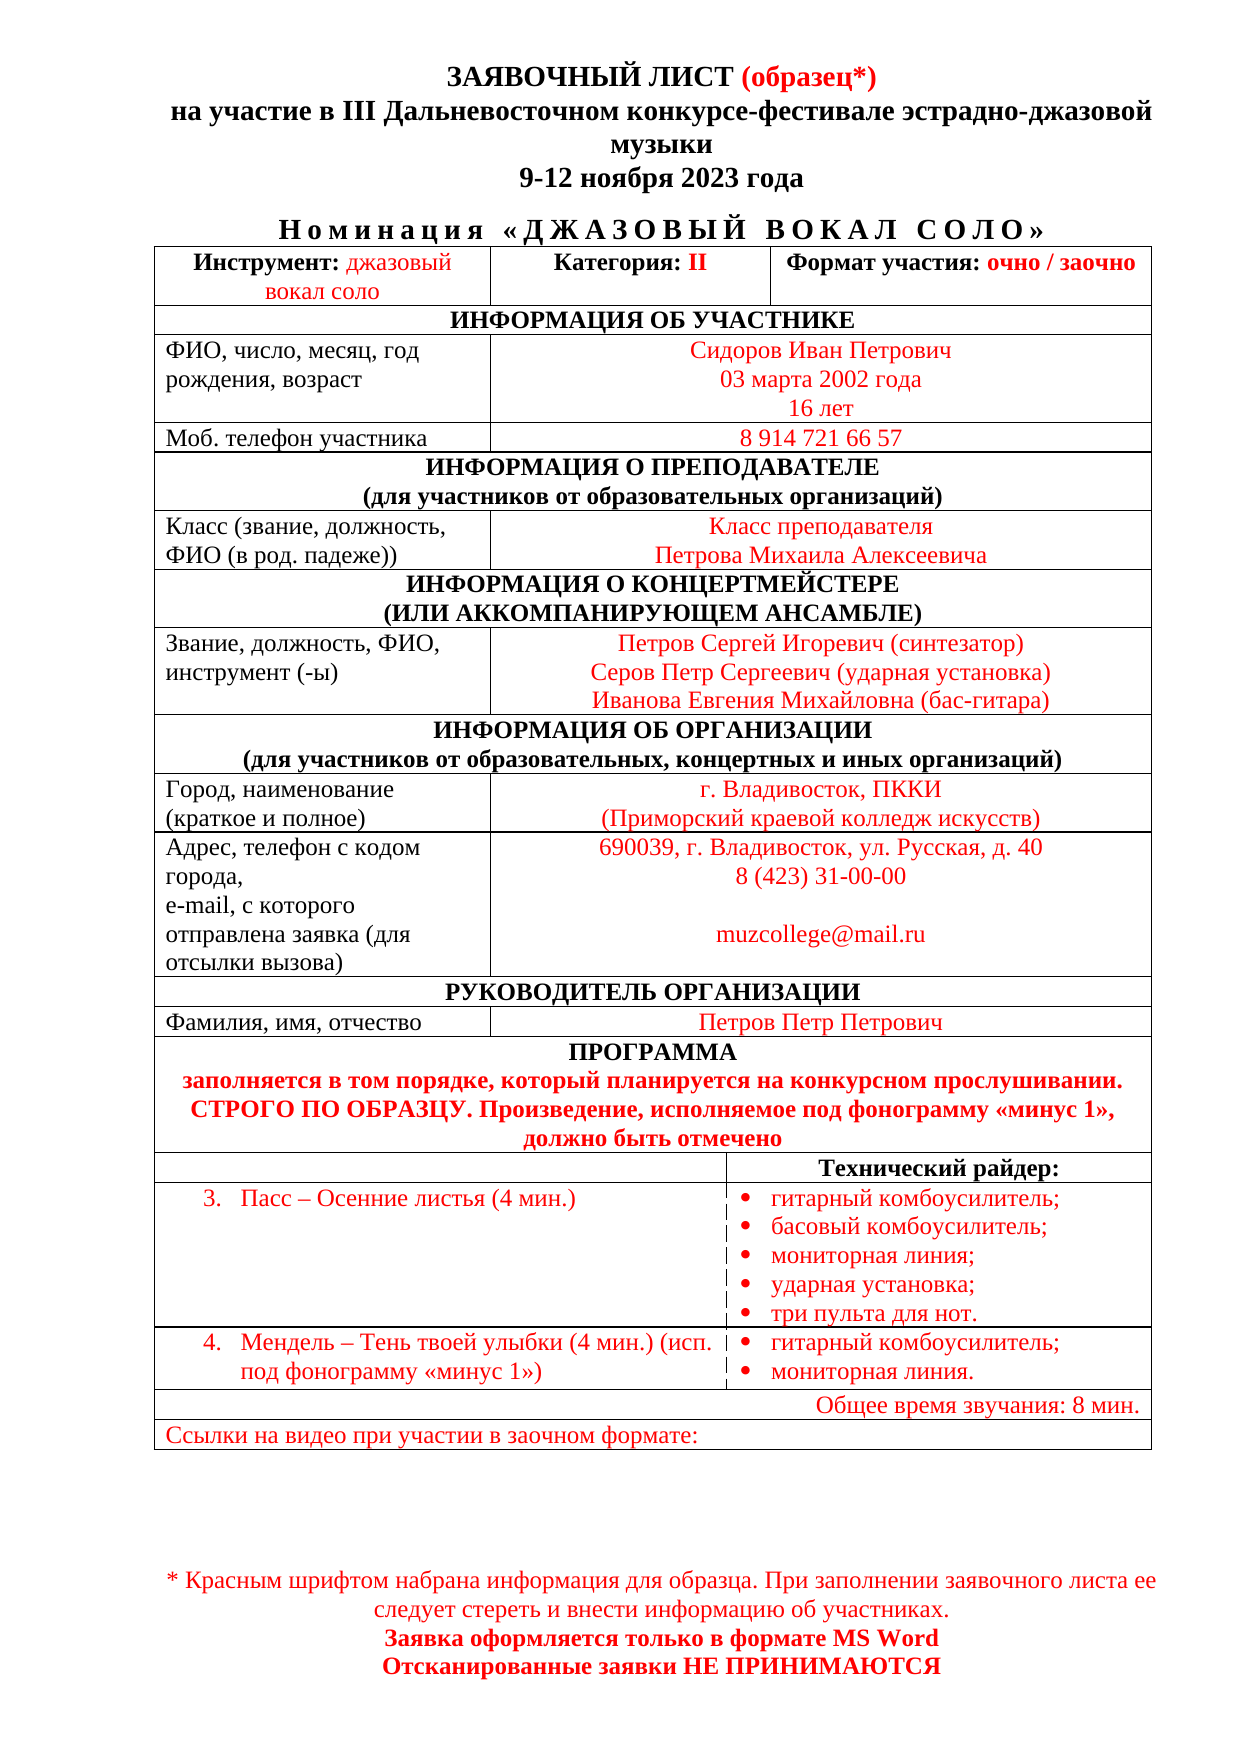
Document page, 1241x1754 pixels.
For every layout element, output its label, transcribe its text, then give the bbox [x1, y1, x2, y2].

table_cell Класс преподавателя Петрова Михаила Алексеевича [491, 511, 1151, 568]
table_header Инструмент: джазовый вокал соло [155, 247, 490, 304]
table_cell Фамилия, имя, отчество [155, 1007, 490, 1036]
table_cell Ссылки на видео при участии в заочном формате: [155, 1420, 1151, 1448]
text 9-12 ноября 2023 года [165, 160, 1157, 193]
table_header Формат участия: очно / заочно [771, 247, 1151, 304]
table_cell Пасс – Осенние листья (4 мин.) [155, 1183, 726, 1326]
text ЗАЯВОЧНЫЙ ЛИСТ (образец*) [165, 59, 1157, 93]
table_cell Общее время звучания: 8 мин. [155, 1390, 1151, 1419]
table_cell Класс (звание, должность, ФИО (в род. падеже)) [155, 511, 490, 568]
table_cell ИНФОРМАЦИЯ ОБ ОРГАНИЗАЦИИ (для участников от образовательных, концертных и иных организаций) [155, 715, 1151, 773]
table_cell Звание, должность, ФИО, инструмент (-ы) [155, 628, 490, 714]
table_cell Петров Сергей Игоревич (синтезатор) Серов Петр Сергеевич (ударная установка) Иванова Евгения Михайловна (бас-гитара) [491, 628, 1151, 714]
table_cell 8 914 721 66 57 [491, 423, 1151, 451]
table_cell РУКОВОДИТЕЛЬ ОРГАНИЗАЦИИ [155, 977, 1151, 1006]
table_cell ИНФОРМАЦИЯ О КОНЦЕРТМЕЙСТЕРЕ (ИЛИ АККОМПАНИРУЮЩЕМ АНСАМБЛЕ) [155, 570, 1151, 627]
table_cell Технический райдер: [727, 1153, 1151, 1182]
table_cell г. Владивосток, ПККИ (Приморский краевой колледж искусств) [491, 774, 1151, 831]
table_cell ФИО, число, месяц, год рождения, возраст [155, 335, 490, 422]
text на участие в III Дальневосточном конкурсе-фестивале эстрадно-джазовой музыки [165, 93, 1157, 160]
table_cell ИНФОРМАЦИЯ О ПРЕПОДАВАТЕЛЕ (для участников от образовательных организаций) [155, 453, 1151, 510]
text Номинация «ДЖАЗОВЫЙ ВОКАЛ СОЛО» [165, 212, 1157, 246]
table_cell Адрес, телефон с кодом города, e-mail, с которого отправлена заявка (для отсылки вызова) [155, 833, 490, 976]
table_cell [155, 1153, 726, 1182]
table_cell ПРОГРАММА заполняется в том порядке, который планируется на конкурсном прослушивании. СТРОГО ПО ОБРАЗЦУ. Произведение, исполняемое под фонограмму «минус 1», должно быть отмечено [155, 1037, 1151, 1152]
table_cell гитарный комбоусилитель; мониторная линия. [726, 1328, 1151, 1389]
table_cell Моб. телефон участника [155, 423, 490, 451]
table_cell 690039, г. Владивосток, ул. Русская, д. 40 8 (423) 31-00-00 muzcollege@mail.ru [491, 833, 1151, 976]
table_cell Петров Петр Петрович [491, 1007, 1151, 1036]
table_cell Город, наименование (краткое и полное) [155, 774, 490, 831]
table_cell Сидоров Иван Петрович 03 марта 2002 года 16 лет [491, 335, 1151, 422]
table_cell гитарный комбоусилитель; басовый комбоусилитель; мониторная линия; ударная установка; три пульта для нот. [726, 1183, 1151, 1326]
table_cell Мендель – Тень твоей улыбки (4 мин.) (исп. под фонограмму «минус 1») [155, 1328, 726, 1389]
table_cell ИНФОРМАЦИЯ ОБ УЧАСТНИКЕ [155, 306, 1151, 334]
table_header Категория: II [491, 247, 770, 304]
